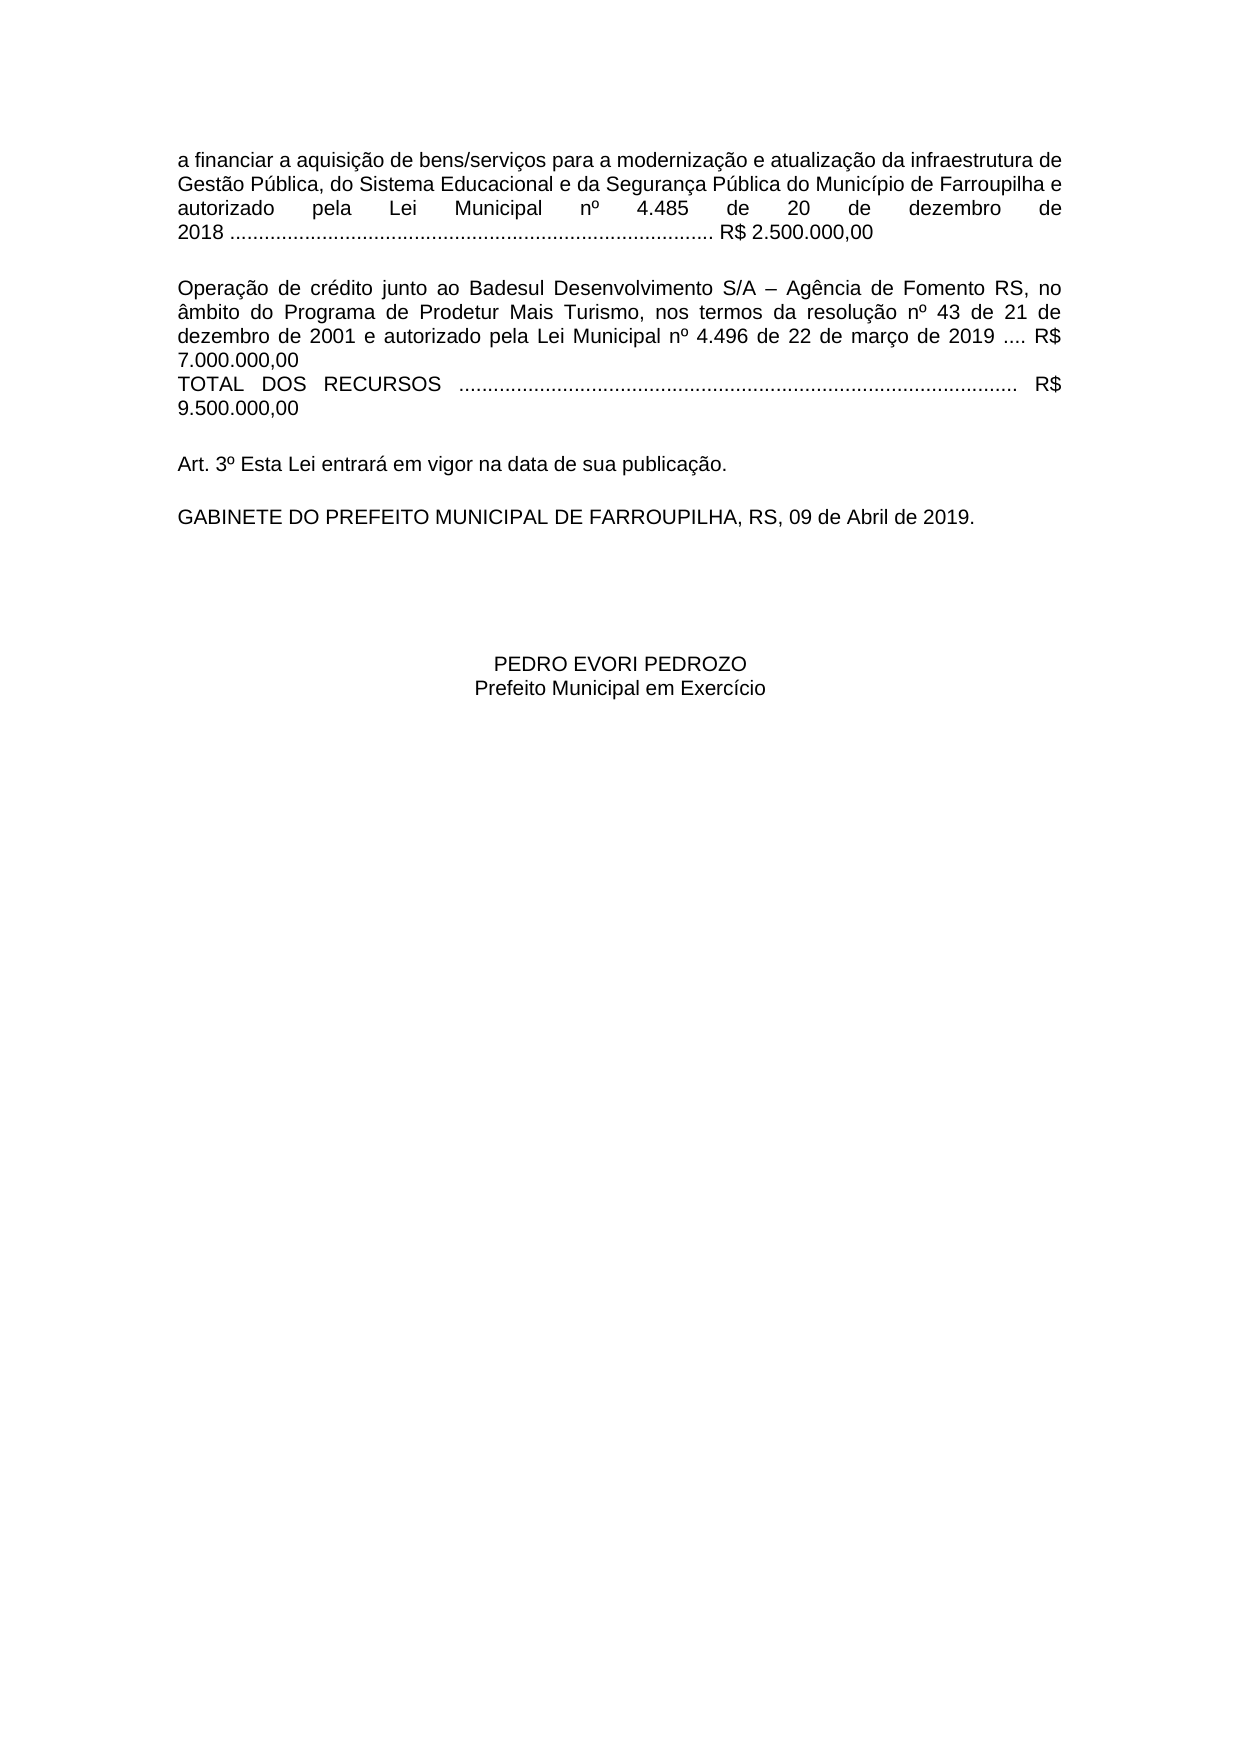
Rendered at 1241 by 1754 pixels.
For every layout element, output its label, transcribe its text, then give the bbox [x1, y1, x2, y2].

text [177, 148, 1063, 243]
text Operação de crédito junto ao Badesul Desenvolvimento S/A – Agência de Fomento RS, no âmbito do Programa de Prodetur Mais Turismo, nos termos da resolução nº 43 de 21 de dezembro de 2001 e autorizado pela Lei Municipal nº 4.496 de 22 de março de 2019 .... R$ 7.000.000,00 [177, 276, 1063, 372]
text PEDRO EVORI PEDROZO Prefeito Municipal em Exercício [177, 652, 1063, 700]
text TOTAL DOS RECURSOS ................................................................................................. R$ 9.500.000,00 [177, 372, 1063, 419]
text Art. 3º Esta Lei entrará em vigor na data de sua publicação. [177, 452, 1063, 476]
text GABINETE DO PREFEITO MUNICIPAL DE FARROUPILHA, RS, 09 de Abril de 2019. [177, 505, 1063, 529]
